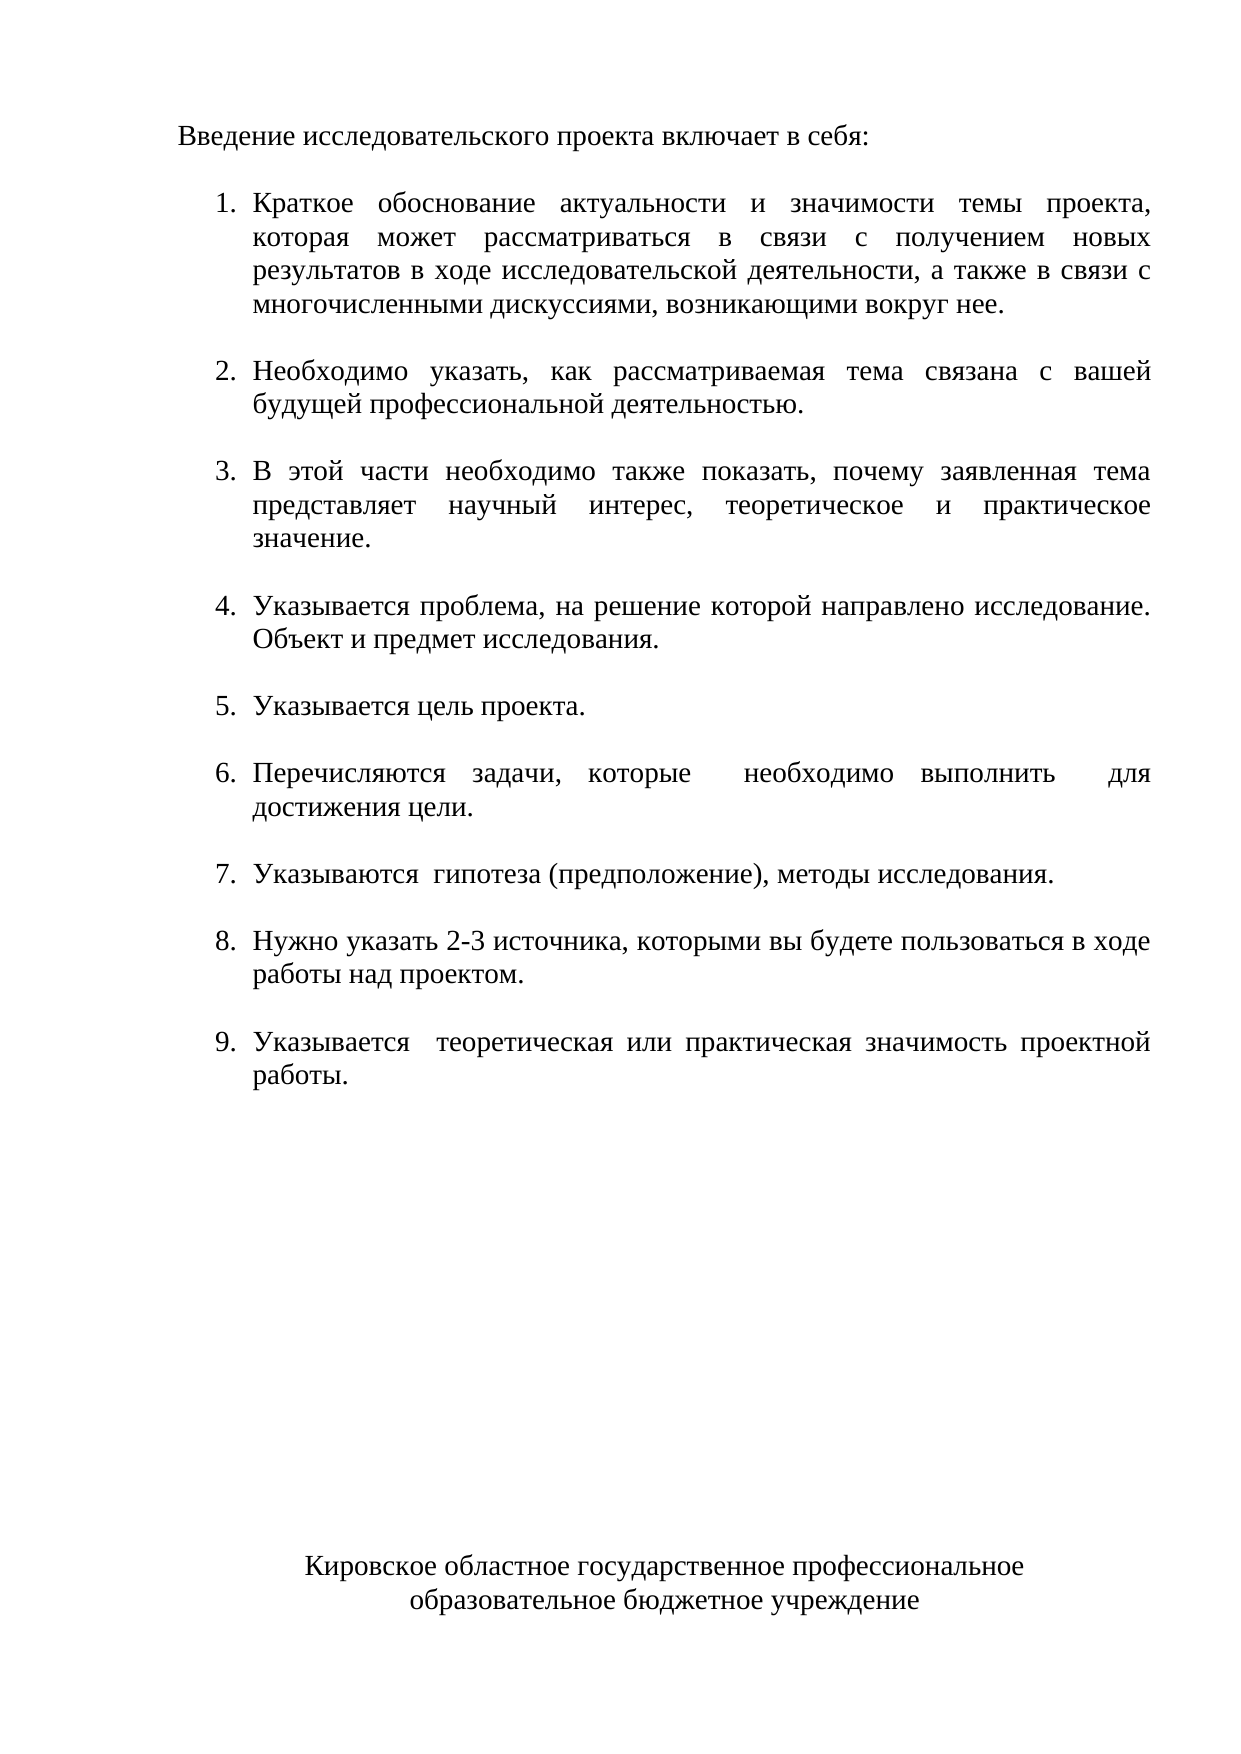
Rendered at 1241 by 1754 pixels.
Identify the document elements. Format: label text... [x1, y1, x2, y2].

list Указывается теоретическая или практическая значимость проектной работы. [215, 1024, 1152, 1091]
list Перечисляются задачи, которые необходимо выполнить для достижения цели. [215, 755, 1152, 822]
list Необходимо указать, как рассматриваемая тема связана с вашей будущей профессиональной деятельностью. [215, 353, 1152, 420]
text Введение исследовательского проекта включает в себя: [177, 118, 1152, 152]
list Краткое обоснование актуальности и значимости темы проекта, которая может рассматриваться в связи с получением новых результатов в ходе исследовательской деятельности, а также в связи с многочисленными дискуссиями, возникающими вокруг нее. [215, 185, 1152, 319]
list Указывается проблема, на решение которой направлено исследование. Объект и предмет исследования. [215, 588, 1152, 655]
text образовательное бюджетное учреждение [177, 1582, 1152, 1616]
list Указываются гипотеза (предположение), методы исследования. [215, 856, 1152, 889]
list Нужно указать 2-3 источника, которыми вы будете пользоваться в ходе работы над проектом. [215, 923, 1152, 990]
list Указывается цель проекта. [215, 688, 1152, 722]
list В этой части необходимо также показать, почему заявленная тема представляет научный интерес, теоретическое и практическое значение. [215, 453, 1152, 554]
text Кировское областное государственное профессиональное [177, 1548, 1152, 1582]
